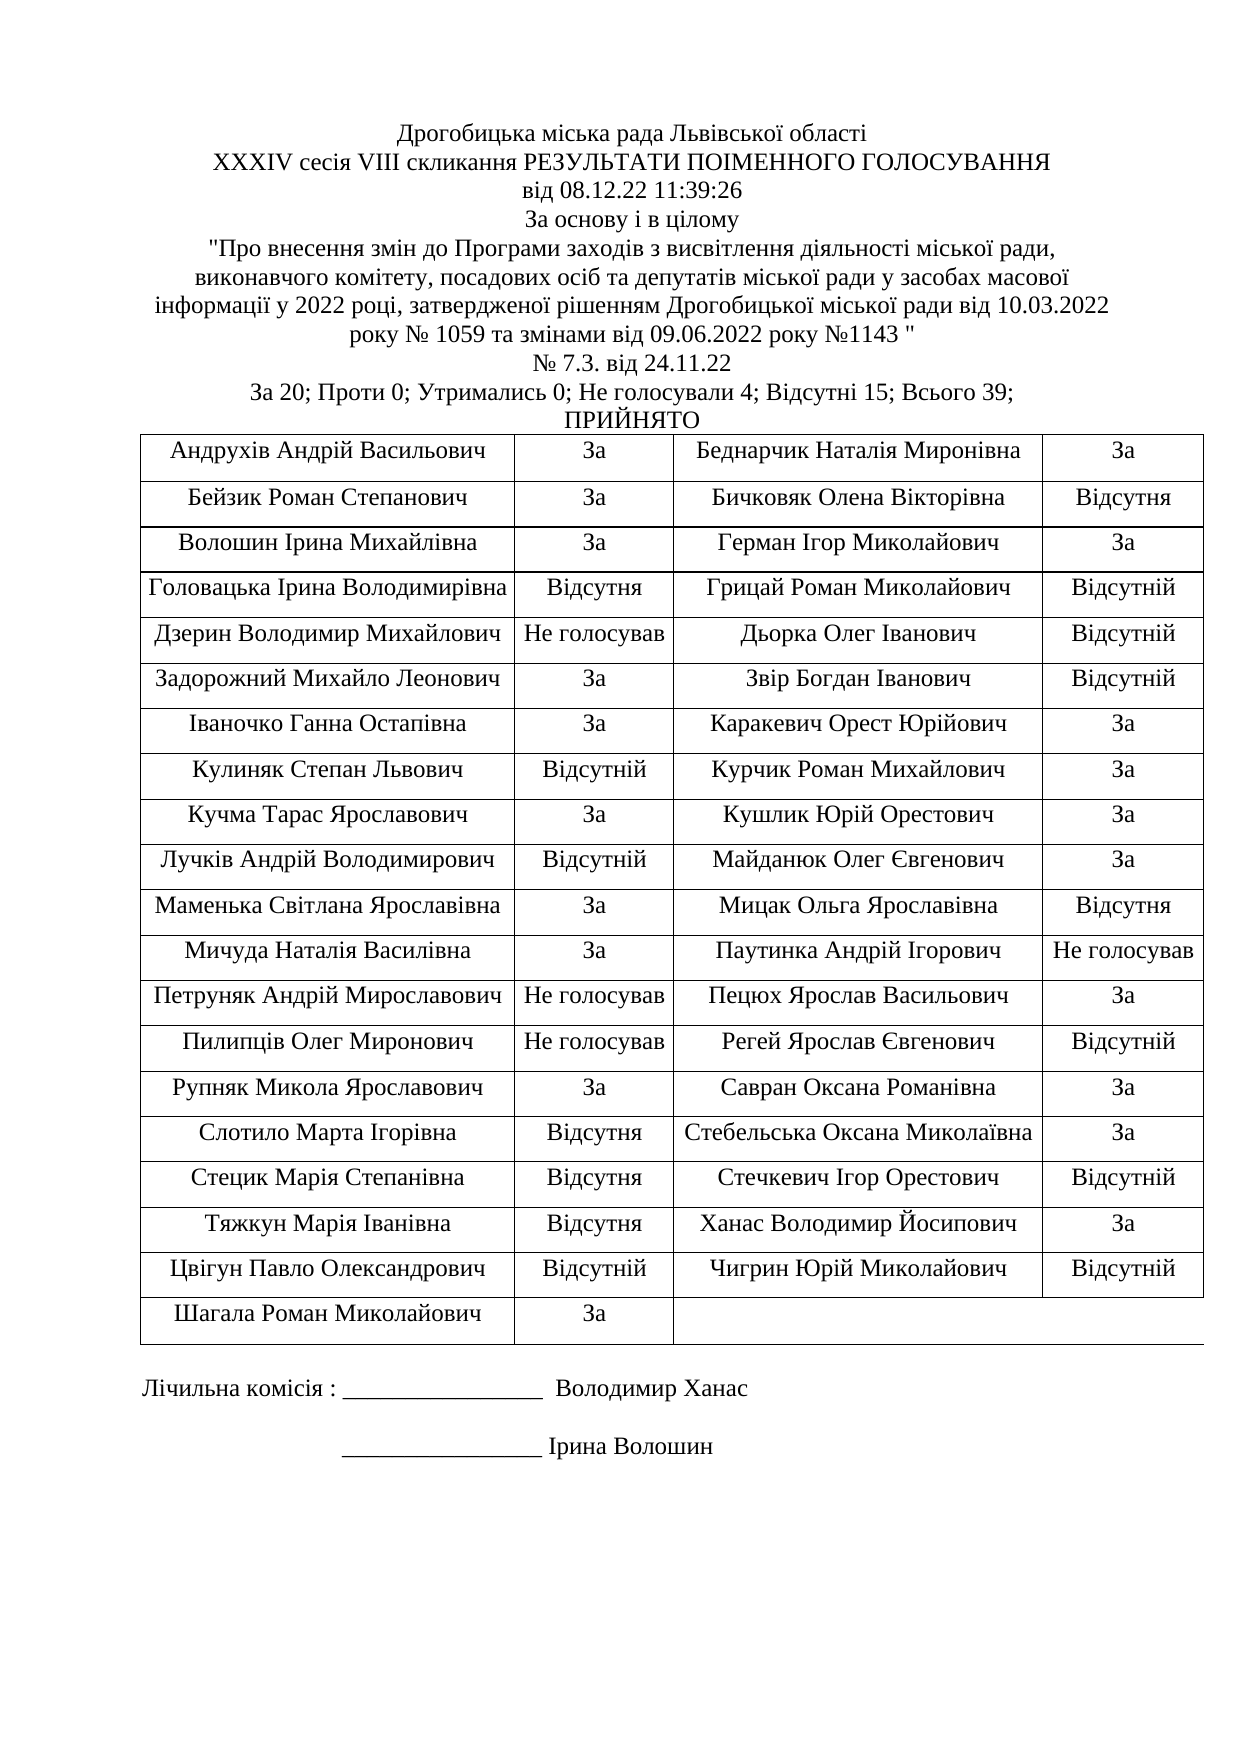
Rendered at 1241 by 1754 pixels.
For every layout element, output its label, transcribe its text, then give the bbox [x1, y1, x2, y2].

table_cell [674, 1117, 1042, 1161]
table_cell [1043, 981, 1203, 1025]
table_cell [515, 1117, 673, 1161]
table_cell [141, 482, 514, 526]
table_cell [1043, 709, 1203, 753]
text За основу і в цілому [142, 204, 1122, 233]
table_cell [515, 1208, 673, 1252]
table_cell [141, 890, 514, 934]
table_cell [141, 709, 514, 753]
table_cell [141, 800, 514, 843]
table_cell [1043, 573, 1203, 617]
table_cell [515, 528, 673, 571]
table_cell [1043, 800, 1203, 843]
text XXXIV сесія VIII скликання РЕЗУЛЬТАТИ ПОІМЕННОГО ГОЛОСУВАННЯ [142, 147, 1122, 176]
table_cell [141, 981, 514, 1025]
text ПРИЙНЯТО [142, 406, 1122, 434]
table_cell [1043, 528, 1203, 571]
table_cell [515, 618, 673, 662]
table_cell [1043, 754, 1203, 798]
text Лічильна комісія : ________________ Володимир Ханас [142, 1373, 1122, 1402]
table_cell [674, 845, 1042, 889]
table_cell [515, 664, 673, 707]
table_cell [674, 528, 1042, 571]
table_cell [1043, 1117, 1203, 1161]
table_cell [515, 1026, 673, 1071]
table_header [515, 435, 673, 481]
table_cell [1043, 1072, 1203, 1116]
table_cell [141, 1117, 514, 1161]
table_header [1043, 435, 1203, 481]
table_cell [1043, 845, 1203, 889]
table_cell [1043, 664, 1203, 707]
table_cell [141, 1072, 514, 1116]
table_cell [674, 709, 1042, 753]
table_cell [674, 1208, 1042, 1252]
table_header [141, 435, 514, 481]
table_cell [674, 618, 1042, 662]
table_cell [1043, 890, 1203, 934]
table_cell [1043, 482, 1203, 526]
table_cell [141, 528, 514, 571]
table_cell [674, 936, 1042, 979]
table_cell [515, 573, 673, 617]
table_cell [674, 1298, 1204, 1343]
text "Про внесення змін до Програми заходів з висвітлення діяльності міської ради, виконавчого комітету, посадових осіб та депутатів міської ради у засобах масової інформації у 2022 році, затвердженої рішенням Дрогобицької міської ради від 10.03.2022 року № 1059 та змінами від 09.06.2022 року №1143 " [142, 233, 1122, 348]
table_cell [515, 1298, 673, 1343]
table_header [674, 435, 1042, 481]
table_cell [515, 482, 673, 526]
text від 08.12.22 11:39:26 [142, 176, 1122, 204]
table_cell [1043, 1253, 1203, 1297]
text За 20; Проти 0; Утримались 0; Не голосували 4; Відсутні 15; Всього 39; [142, 377, 1122, 406]
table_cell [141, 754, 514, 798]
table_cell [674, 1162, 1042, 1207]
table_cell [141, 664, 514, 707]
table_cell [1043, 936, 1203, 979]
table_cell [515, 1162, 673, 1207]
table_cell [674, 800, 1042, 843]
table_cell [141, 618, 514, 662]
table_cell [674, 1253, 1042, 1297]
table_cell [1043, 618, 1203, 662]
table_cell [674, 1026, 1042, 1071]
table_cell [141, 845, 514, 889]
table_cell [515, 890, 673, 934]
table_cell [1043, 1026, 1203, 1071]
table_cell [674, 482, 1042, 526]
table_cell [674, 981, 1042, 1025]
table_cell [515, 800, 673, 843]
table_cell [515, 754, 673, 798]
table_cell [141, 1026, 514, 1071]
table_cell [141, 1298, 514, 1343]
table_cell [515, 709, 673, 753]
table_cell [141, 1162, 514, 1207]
text Дрогобицька міська рада Львівської області [142, 118, 1122, 147]
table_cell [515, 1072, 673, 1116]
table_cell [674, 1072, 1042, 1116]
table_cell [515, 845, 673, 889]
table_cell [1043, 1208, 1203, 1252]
text ________________ Ірина Волошин [142, 1431, 1122, 1459]
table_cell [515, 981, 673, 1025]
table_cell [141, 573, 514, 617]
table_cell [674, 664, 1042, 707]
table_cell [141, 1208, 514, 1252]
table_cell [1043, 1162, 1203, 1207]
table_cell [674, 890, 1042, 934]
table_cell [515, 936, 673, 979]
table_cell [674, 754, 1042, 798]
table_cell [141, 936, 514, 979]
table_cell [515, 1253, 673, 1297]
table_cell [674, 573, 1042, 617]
text № 7.3. від 24.11.22 [142, 348, 1122, 377]
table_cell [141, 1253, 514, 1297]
